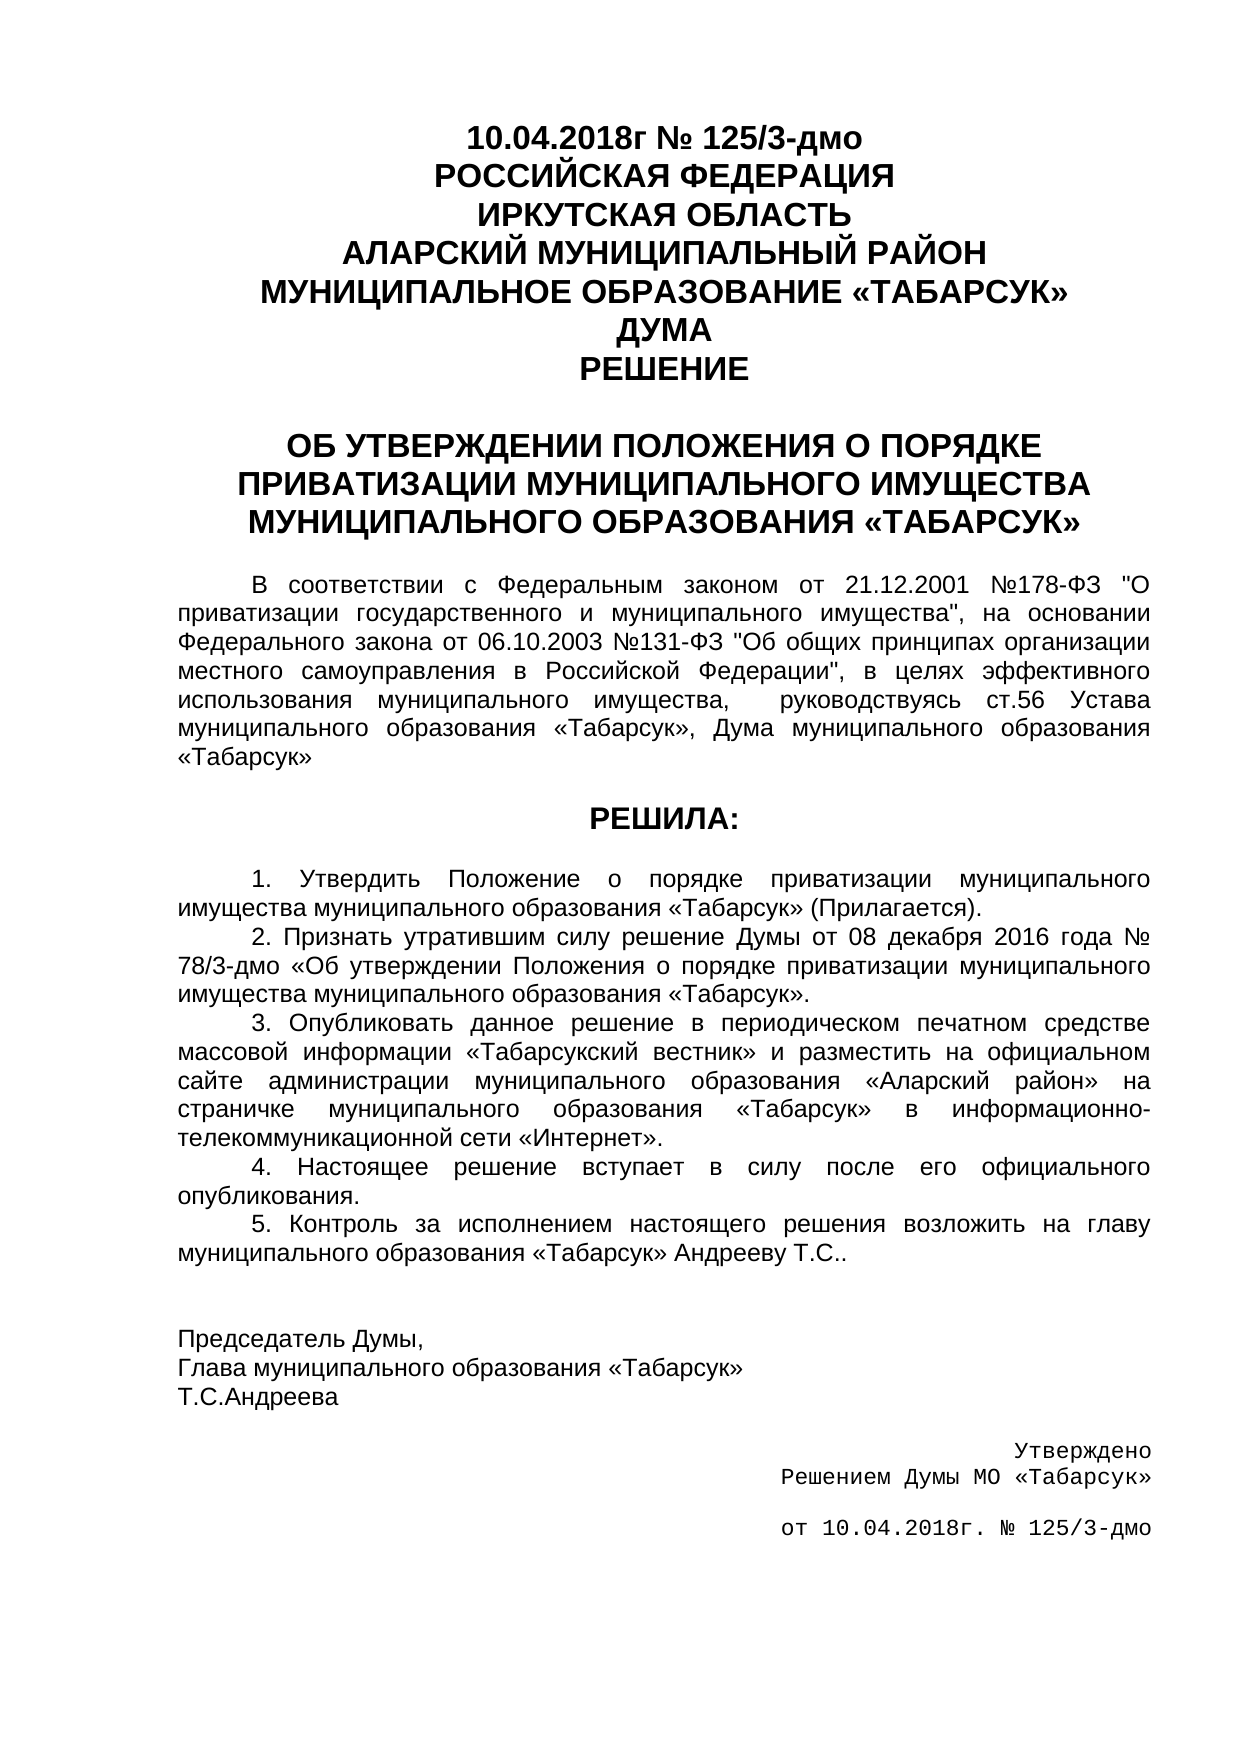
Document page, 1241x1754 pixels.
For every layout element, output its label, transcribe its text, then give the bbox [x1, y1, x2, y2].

text ИРКУТСКАЯ ОБЛАСТЬ [177, 195, 1152, 233]
text от 10.04.2018г. № 125/3-дмо [177, 1516, 1152, 1542]
text 10.04.2018г № 125/3-дмо [177, 118, 1152, 157]
text РЕШИЛА: [177, 800, 1152, 836]
text 4. Настоящее решение вступает в силу после его официального опубликования. [177, 1152, 1152, 1209]
text МУНИЦИПАЛЬНОЕ ОБРАЗОВАНИЕ «ТАБАРСУК» [177, 272, 1152, 310]
text В соответствии с Федеральным законом от 21.12.2001 №178-ФЗ "О приватизации государственного и муниципального имущества", на основании Федерального закона от 06.10.2003 №131-ФЗ "Об общих принципах организации местного самоуправления в Российской Федерации", в целях эффективного использования муниципального имущества, руководствуясь ст.56 Устава муниципального образования «Табарсук», Дума муниципального образования «Табарсук» [177, 570, 1152, 771]
text 2. Признать утратившим силу решение Думы от 08 декабря 2016 года № 78/3-дмо «Об утверждении Положения о порядке приватизации муниципального имущества муниципального образования «Табарсук». [177, 922, 1152, 1008]
text АЛАРСКИЙ МУНИЦИПАЛЬНЫЙ РАЙОН [177, 233, 1152, 272]
text Утверждено [177, 1439, 1152, 1465]
text РЕШЕНИЕ [177, 349, 1152, 387]
text Т.С.Андреева [177, 1382, 1152, 1411]
text 3. Опубликовать данное решение в периодическом печатном средстве массовой информации «Табарсукский вестник» и разместить на официальном сайте администрации муниципального образования «Аларский район» на страничке муниципального образования «Табарсук» в информационно-телекоммуникационной сети «Интернет». [177, 1008, 1152, 1152]
text РОССИЙСКАЯ ФЕДЕРАЦИЯ [177, 157, 1152, 195]
text ДУМА [177, 310, 1152, 349]
text 5. Контроль за исполнением настоящего решения возложить на главу муниципального образования «Табарсук» Андрееву Т.С.. [177, 1209, 1152, 1267]
text Глава муниципального образования «Табарсук» [177, 1353, 1152, 1382]
text Решением Думы МО «Табарсук» [177, 1465, 1152, 1491]
text ОБ УТВЕРЖДЕНИИ ПОЛОЖЕНИЯ О ПОРЯДКЕ ПРИВАТИЗАЦИИ МУНИЦИПАЛЬНОГО ИМУЩЕСТВА МУНИЦИПАЛЬНОГО ОБРАЗОВАНИЯ «ТАБАРСУК» [177, 426, 1152, 541]
text 1. Утвердить Положение о порядке приватизации муниципального имущества муниципального образования «Табарсук» (Прилагается). [177, 864, 1152, 922]
text Председатель Думы, [177, 1324, 1152, 1353]
